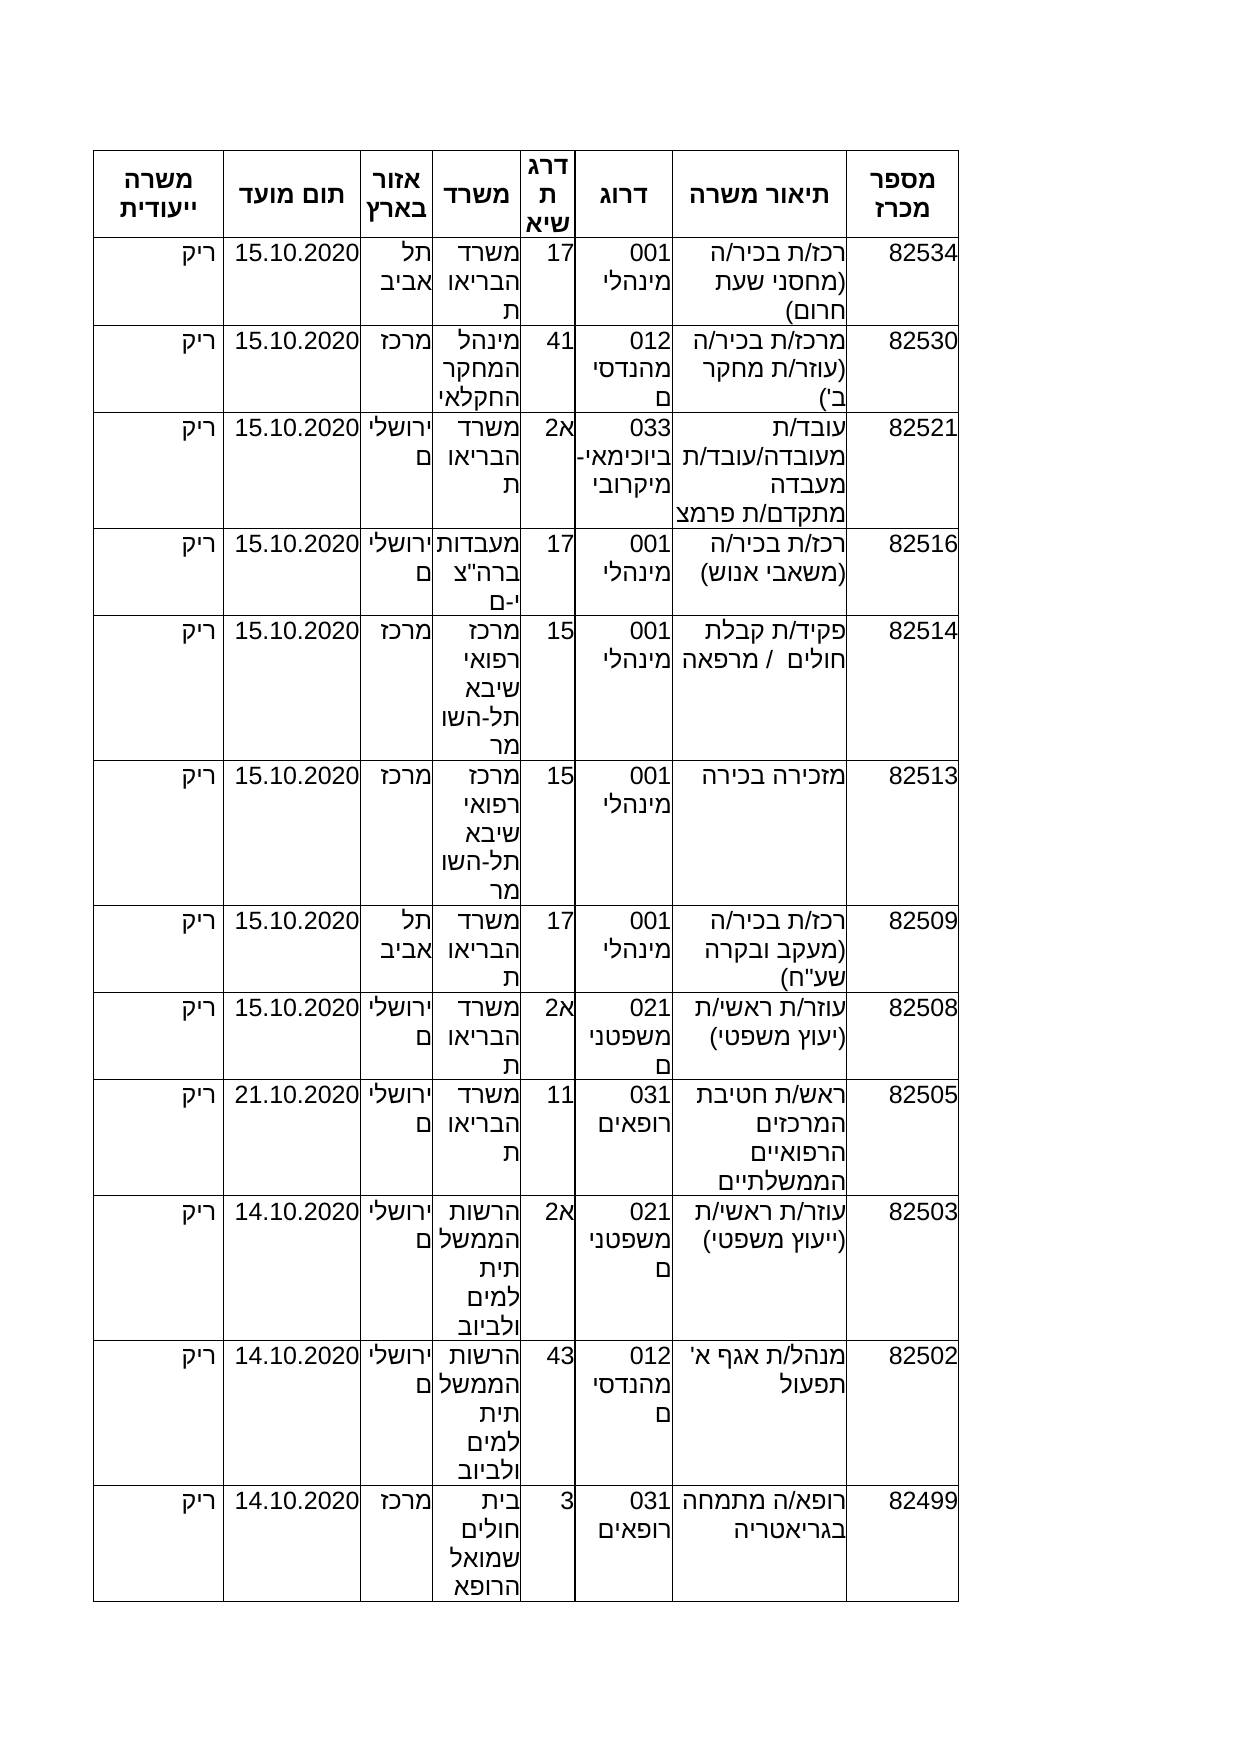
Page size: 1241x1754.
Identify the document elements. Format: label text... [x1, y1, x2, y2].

table_cell 15.10.2020 [224, 616, 360, 760]
table_cell 14.10.2020 [224, 1486, 360, 1601]
table_cell 82513 [847, 761, 958, 905]
table_cell ירושלים [361, 1196, 432, 1340]
table_cell 3 [521, 1486, 574, 1601]
table_cell 41 [521, 326, 574, 412]
table_cell 17 [521, 238, 574, 324]
table_cell ריק [94, 616, 223, 760]
table_cell תל אביב [361, 238, 432, 324]
table_cell מרכז רפואי שיבא תל-השומר [433, 761, 520, 905]
table_header תיאור משרה [673, 151, 846, 237]
table_cell 021 משפטנים [576, 993, 672, 1079]
table_cell 82530 [847, 326, 958, 412]
table_cell ירושלים [361, 529, 432, 615]
table_cell ריק [94, 1080, 223, 1195]
table_cell 031 רופאים [576, 1486, 672, 1601]
table_cell מנהל/ת אגף א' תפעול [673, 1341, 846, 1485]
table_cell הרשות הממשלתית למים ולביוב [433, 1196, 520, 1340]
table_cell מרכז [361, 616, 432, 760]
table_cell 021 משפטנים [576, 1196, 672, 1340]
table_cell עובד/ת מעובדה/עובד/ת מעבדה מתקדם/ת פרמצ [673, 413, 846, 528]
table_cell 82509 [847, 906, 958, 992]
table_cell ריק [94, 1486, 223, 1601]
table_cell 033 ביוכימאי-מיקרובי [576, 413, 672, 528]
table_cell משרד הבריאות [433, 1080, 520, 1195]
table_cell פקיד/ת קבלת חולים / מרפאה [673, 616, 846, 760]
table_cell 82499 [847, 1486, 958, 1601]
table_header דרגת שיא [521, 151, 574, 237]
table_cell א2 [521, 413, 574, 528]
table_header מספר מכרז [847, 151, 958, 237]
table_cell הרשות הממשלתית למים ולביוב [433, 1341, 520, 1485]
table_cell 001 מינהלי [576, 906, 672, 992]
table_cell עוזר/ת ראשי/ת (יעוץ משפטי) [673, 993, 846, 1079]
table_cell ריק [94, 1196, 223, 1340]
table_cell ראש/ת חטיבת המרכזים הרפואיים הממשלתיים [673, 1080, 846, 1195]
table_cell ריק [94, 238, 223, 324]
table_cell מעבדות ברה"צ י-ם [433, 529, 520, 615]
table_cell 43 [521, 1341, 574, 1485]
table_cell ריק [94, 326, 223, 412]
table_cell ריק [94, 413, 223, 528]
table_cell בית חולים שמואל הרופא [433, 1486, 520, 1601]
table_cell 82508 [847, 993, 958, 1079]
table_cell מרכז/ת בכיר/ה (עוזר/ת מחקר ב') [673, 326, 846, 412]
table_cell מרכז [361, 761, 432, 905]
table_cell 012 מהנדסים [576, 326, 672, 412]
table_cell מרכז [361, 1486, 432, 1601]
table_cell רכז/ת בכיר/ה (מעקב ובקרה שע"ח) [673, 906, 846, 992]
table_cell 15.10.2020 [224, 906, 360, 992]
table_cell ירושלים [361, 413, 432, 528]
table_cell 15.10.2020 [224, 326, 360, 412]
table_header אזור בארץ [361, 151, 432, 237]
table_header משרד [433, 151, 520, 237]
table_cell 82521 [847, 413, 958, 528]
table_cell רופא/ה מתמחה בגריאטריה [673, 1486, 846, 1601]
table_cell תל אביב [361, 906, 432, 992]
table_cell מרכז [361, 326, 432, 412]
table_cell 14.10.2020 [224, 1341, 360, 1485]
table_header תום מועד [224, 151, 360, 237]
table_header משרה ייעודית [94, 151, 223, 237]
table_cell 15.10.2020 [224, 413, 360, 528]
table_cell רכז/ת בכיר/ה (משאבי אנוש) [673, 529, 846, 615]
table_cell משרד הבריאות [433, 413, 520, 528]
table_cell 001 מינהלי [576, 616, 672, 760]
table_cell 15.10.2020 [224, 761, 360, 905]
table_cell א2 [521, 993, 574, 1079]
table_cell משרד הבריאות [433, 238, 520, 324]
table_cell 031 רופאים [576, 1080, 672, 1195]
table_cell ירושלים [361, 993, 432, 1079]
table_cell מרכז רפואי שיבא תל-השומר [433, 616, 520, 760]
table_cell 14.10.2020 [224, 1196, 360, 1340]
table_cell 001 מינהלי [576, 529, 672, 615]
table_cell 15.10.2020 [224, 238, 360, 324]
table_cell 82514 [847, 616, 958, 760]
table_cell 11 [521, 1080, 574, 1195]
table_cell 82502 [847, 1341, 958, 1485]
table_cell ריק [94, 761, 223, 905]
table_cell 82503 [847, 1196, 958, 1340]
table_cell 17 [521, 906, 574, 992]
table_cell 82505 [847, 1080, 958, 1195]
table_cell ריק [94, 993, 223, 1079]
table_cell ריק [94, 529, 223, 615]
table_cell 15.10.2020 [224, 529, 360, 615]
table_cell ירושלים [361, 1341, 432, 1485]
table_cell מזכירה בכירה [673, 761, 846, 905]
table_cell 15 [521, 616, 574, 760]
table_cell א2 [521, 1196, 574, 1340]
table_cell רכז/ת בכיר/ה (מחסני שעת חרום) [673, 238, 846, 324]
table_cell 82516 [847, 529, 958, 615]
table_cell 012 מהנדסים [576, 1341, 672, 1485]
table_cell 82534 [847, 238, 958, 324]
table_cell ריק [94, 1341, 223, 1485]
table_cell 15.10.2020 [224, 993, 360, 1079]
table_cell מינהל המחקר החקלאי [433, 326, 520, 412]
table_cell עוזר/ת ראשי/ת (ייעוץ משפטי) [673, 1196, 846, 1340]
table_cell ריק [94, 906, 223, 992]
table_cell 15 [521, 761, 574, 905]
table_cell משרד הבריאות [433, 993, 520, 1079]
table_cell 001 מינהלי [576, 761, 672, 905]
table_cell ירושלים [361, 1080, 432, 1195]
table_cell 17 [521, 529, 574, 615]
table_header דרוג [576, 151, 672, 237]
table_cell משרד הבריאות [433, 906, 520, 992]
table_cell 21.10.2020 [224, 1080, 360, 1195]
table_cell 001 מינהלי [576, 238, 672, 324]
